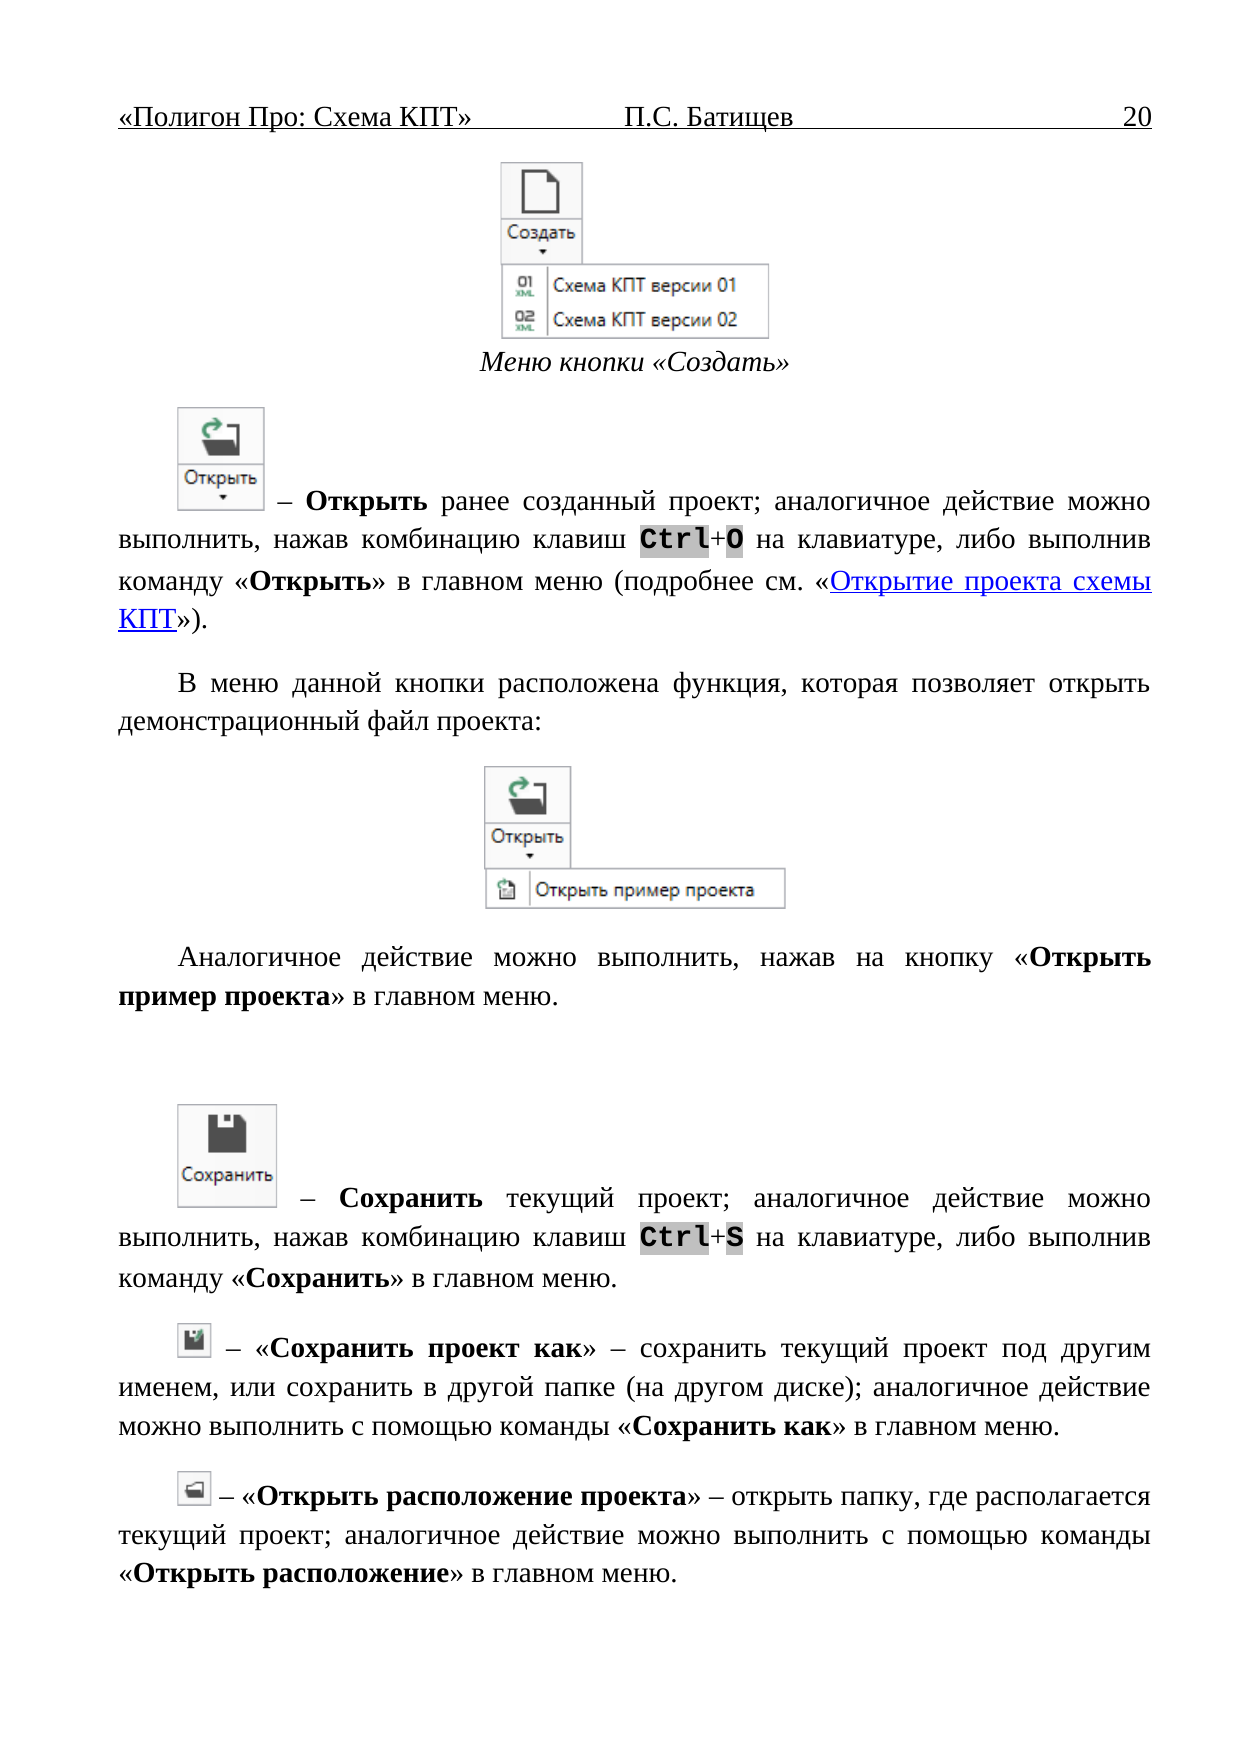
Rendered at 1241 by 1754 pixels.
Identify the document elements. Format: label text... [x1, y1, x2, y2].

text – «Сохранить проект как» – сохранить текущий проект под другим именем, или сохранить в другой папке (на другом диске); аналогичное действие можно выполнить с помощью команды «Сохранить как» в главном меню. [118, 1323, 1152, 1441]
text Меню кнопки «Создать» [118, 162, 1152, 377]
picture [177, 407, 265, 511]
text – Сохранить текущий проект; аналогичное действие можно выполнить, нажав комбинацию клавиш Ctrl+S на клавиатуре, либо выполнив команду «Сохранить» в главном меню. [118, 1105, 1152, 1293]
text Аналогичное действие можно выполнить, нажав на кнопку «Открыть пример проекта» в главном меню. [118, 939, 1152, 1011]
picture [177, 1471, 212, 1506]
text В меню данной кнопки расположена функция, которая позволяет открыть демонстрационный файл проекта: [118, 665, 1152, 737]
text – Открыть ранее созданный проект; аналогичное действие можно выполнить, нажав комбинацию клавиш Ctrl+О на клавиатуре, либо выполнив команду «Открыть» в главном меню (подробнее см. «Открытие проекта схемы КПТ»). [118, 407, 1152, 635]
text – «Открыть расположение проекта» – открыть папку, где располагается текущий проект; аналогичное действие можно выполнить с помощью команды «Открыть расположение» в главном меню. [118, 1471, 1152, 1589]
picture [177, 1323, 212, 1358]
picture [500, 162, 770, 339]
picture [484, 766, 786, 909]
picture [177, 1104, 278, 1208]
